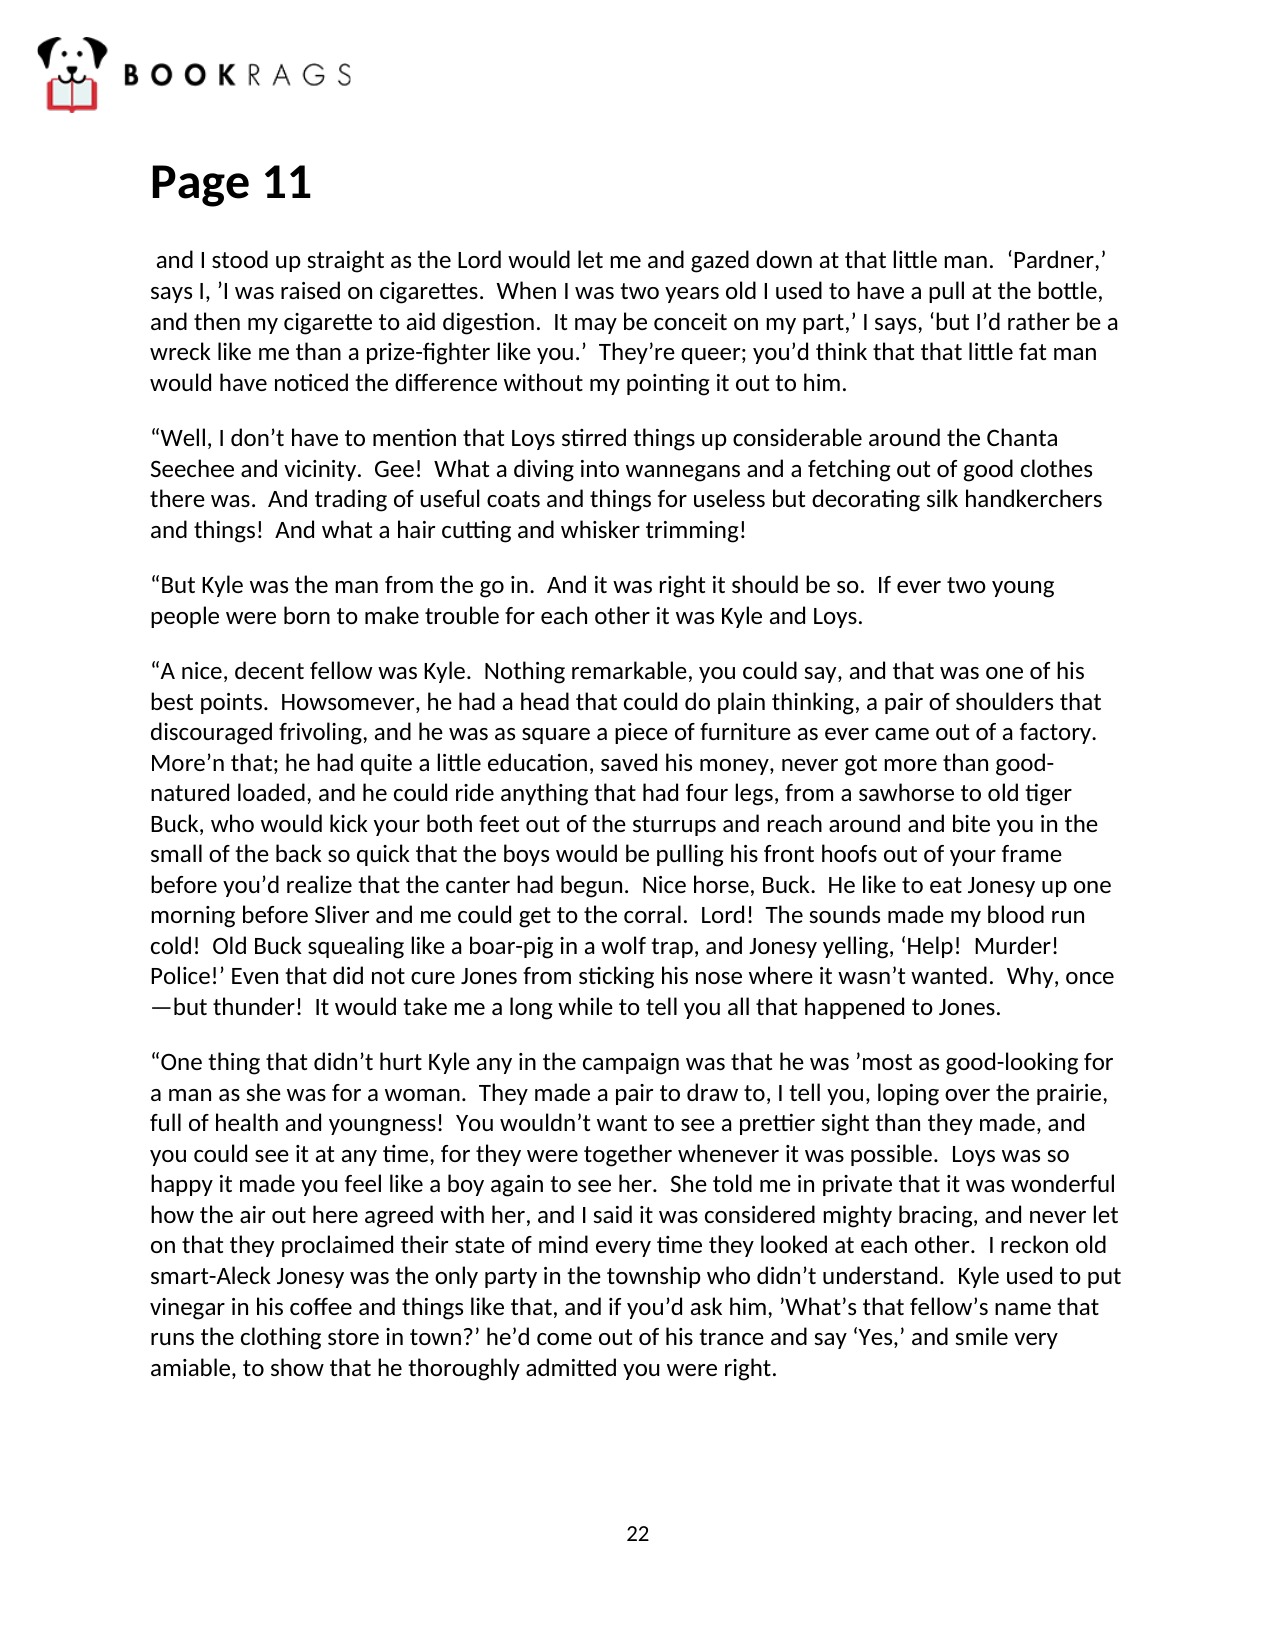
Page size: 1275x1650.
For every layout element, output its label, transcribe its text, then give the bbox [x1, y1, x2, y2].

picture [37, 37, 351, 113]
text Page 11 [150, 150, 1125, 211]
text “One thing that didn’t hurt Kyle any in the campaign was that he was ’most as good-looking for a man as she was for a woman. They made a pair to draw to, I tell you, loping over the prairie, full of health and youngness! You wouldn’t want to see a prettier sight than they made, and you could see it at any time, for they were together whenever it was possible. Loys was so happy it made you feel like a boy again to see her. She told me in private that it was wonderful how the air out here agreed with her, and I said it was considered mighty bracing, and never let on that they proclaimed their state of mind every time they looked at each other. I reckon old smart-Aleck Jonesy was the only party in the township who didn’t understand. Kyle used to put vinegar in his coffee and things like that, and if you’d ask him, ’What’s that fellow’s name that runs the clothing store in town?’ he’d come out of his trance and say ‘Yes,’ and smile very amiable, to show that he thoroughly admitted you were right. [150, 1047, 1125, 1382]
text and I stood up straight as the Lord would let me and gazed down at that little man. ‘Pardner,’ says I, ’I was raised on cigarettes. When I was two years old I used to have a pull at the bottle, and then my cigarette to aid digestion. It may be conceit on my part,’ I says, ‘but I’d rather be a wreck like me than a prize-fighter like you.’ They’re queer; you’d think that that little fat man would have noticed the difference without my pointing it out to him. [150, 244, 1125, 397]
text “But Kyle was the man from the go in. And it was right it should be so. If ever two young people were born to make trouble for each other it was Kyle and Loys. [150, 569, 1125, 630]
text “Well, I don’t have to mention that Loys stirred things up considerable around the Chanta Seechee and vicinity. Gee! What a diving into wannegans and a fetching out of good clothes there was. And trading of useful coats and things for useless but decorating silk handkerchers and things! And what a hair cutting and whisker trimming! [150, 422, 1125, 544]
text “A nice, decent fellow was Kyle. Nothing remarkable, you could say, and that was one of his best points. Howsomever, he had a head that could do plain thinking, a pair of shoulders that discouraged frivoling, and he was as square a piece of furniture as ever came out of a factory. More’n that; he had quite a little education, saved his money, never got more than good-natured loaded, and he could ride anything that had four legs, from a sawhorse to old tiger Buck, who would kick your both feet out of the sturrups and reach around and bite you in the small of the back so quick that the boys would be pulling his front hoofs out of your frame before you’d realize that the canter had begun. Nice horse, Buck. He like to eat Jonesy up one morning before Sliver and me could get to the corral. Lord! The sounds made my blood run cold! Old Buck squealing like a boar-pig in a wolf trap, and Jonesy yelling, ‘Help! Murder! Police!’ Even that did not cure Jones from sticking his nose where it wasn’t wanted. Why, once—­but thunder! It would take me a long while to tell you all that happened to Jones. [150, 655, 1125, 1022]
